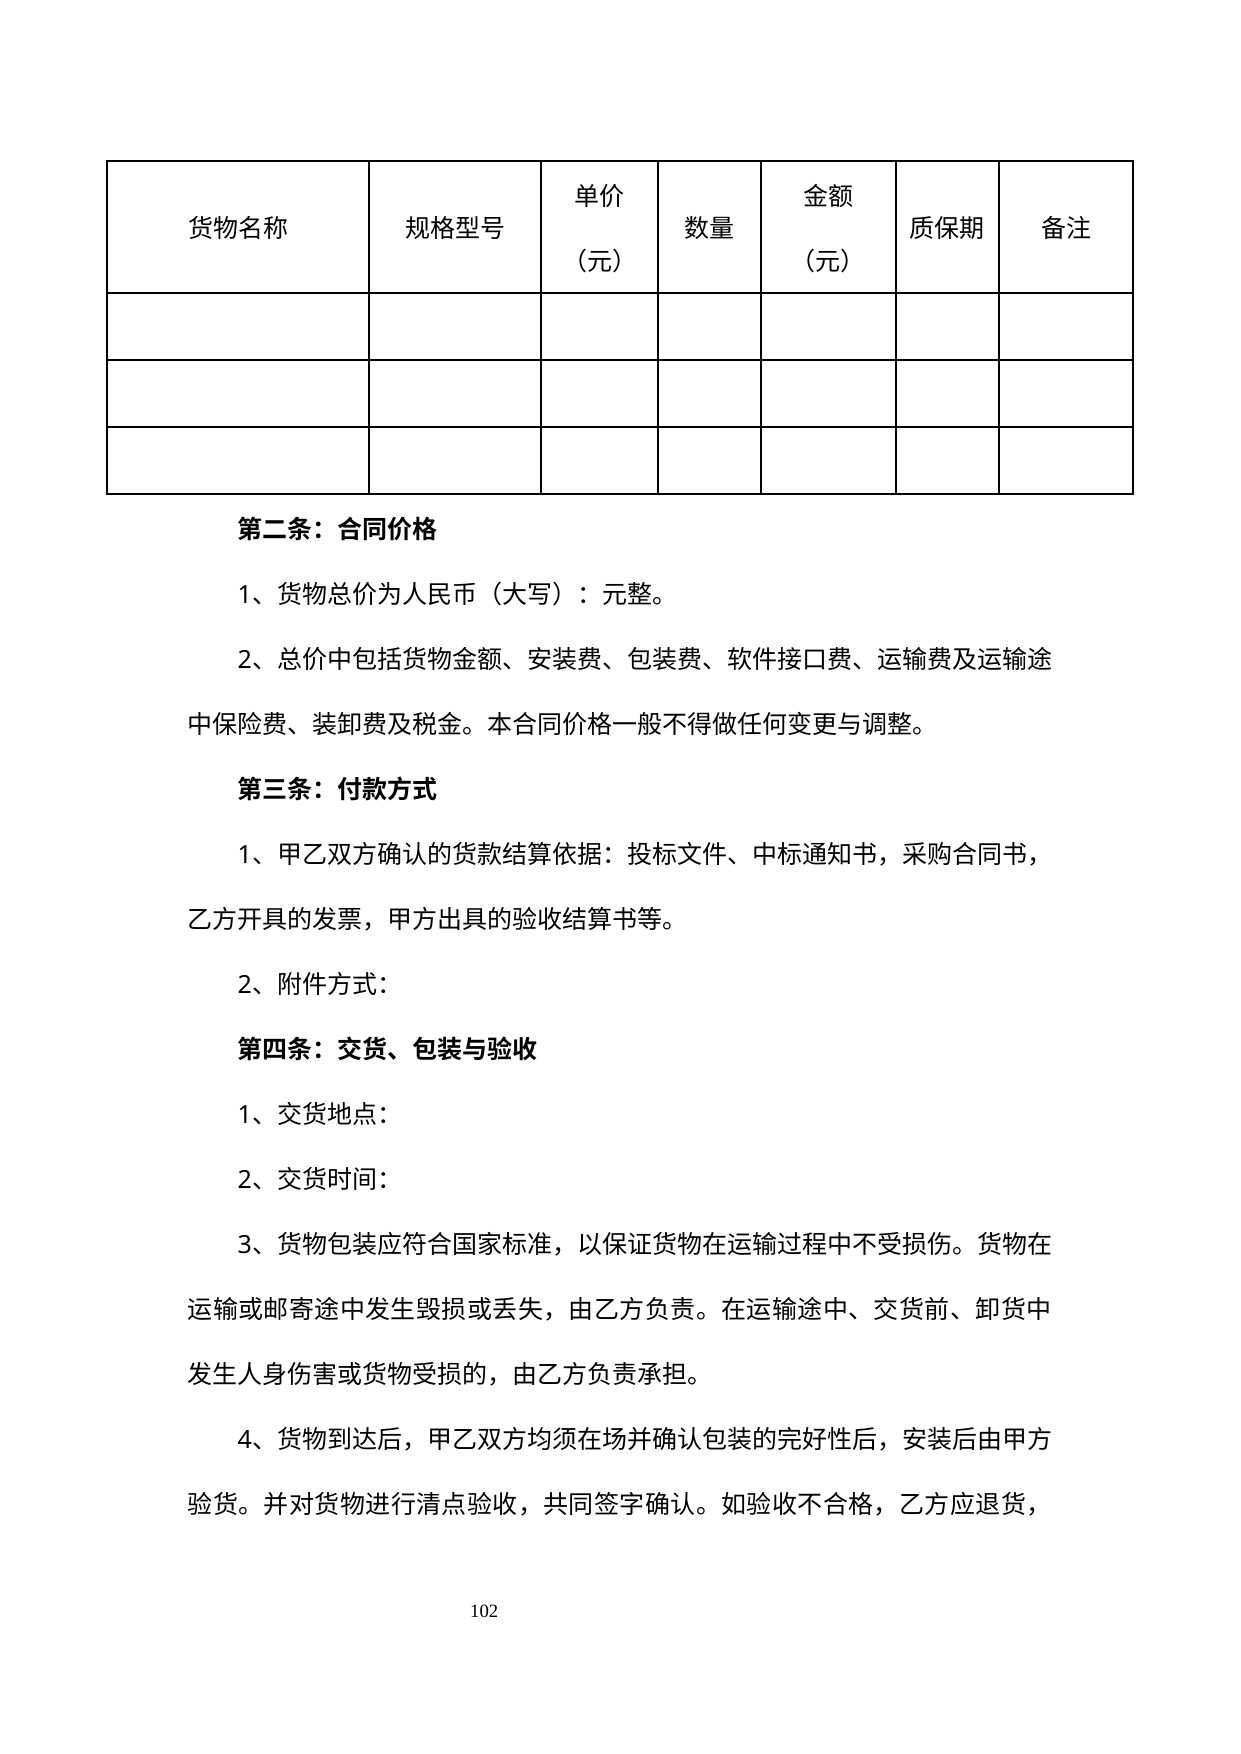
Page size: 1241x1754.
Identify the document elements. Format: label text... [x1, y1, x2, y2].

text 2、附件方式： [187, 950, 1053, 1015]
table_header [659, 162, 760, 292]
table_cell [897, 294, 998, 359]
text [187, 1405, 1053, 1535]
text 1、甲乙双方确认的货款结算依据：投标文件、中标通知书，采购合同书，乙方开具的发票，甲方出具的验收结算书等。 [187, 820, 1053, 950]
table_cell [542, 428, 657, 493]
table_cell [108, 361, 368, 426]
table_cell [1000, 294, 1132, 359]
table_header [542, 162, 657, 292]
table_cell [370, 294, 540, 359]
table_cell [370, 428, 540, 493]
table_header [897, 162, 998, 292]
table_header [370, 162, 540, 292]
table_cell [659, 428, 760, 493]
text 2、交货时间： [187, 1145, 1053, 1210]
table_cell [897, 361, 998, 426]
text 第三条：付款方式 [187, 755, 1053, 820]
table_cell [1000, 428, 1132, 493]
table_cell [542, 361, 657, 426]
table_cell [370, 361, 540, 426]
text 2、总价中包括货物金额、安装费、包装费、软件接口费、运输费及运输途中保险费、装卸费及税金。本合同价格一般不得做任何变更与调整。 [187, 625, 1053, 755]
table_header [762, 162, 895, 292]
text 1、交货地点： [187, 1080, 1053, 1145]
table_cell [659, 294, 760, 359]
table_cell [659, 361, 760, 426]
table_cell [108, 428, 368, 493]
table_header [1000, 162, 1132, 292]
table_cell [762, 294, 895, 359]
text 第四条：交货、包装与验收 [187, 1015, 1053, 1080]
text 1、货物总价为人民币（大写）：元整。 [187, 560, 1053, 625]
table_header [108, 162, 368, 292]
text 3、货物包装应符合国家标准，以保证货物在运输过程中不受损伤。货物在运输或邮寄途中发生毁损或丢失，由乙方负责。在运输途中、交货前、卸货中发生人身伤害或货物受损的，由乙方负责承担。 [187, 1210, 1053, 1405]
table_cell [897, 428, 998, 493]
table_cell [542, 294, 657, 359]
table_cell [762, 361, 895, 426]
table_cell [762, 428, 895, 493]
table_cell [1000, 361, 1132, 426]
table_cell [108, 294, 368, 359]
text 第二条：合同价格 [187, 495, 1053, 560]
